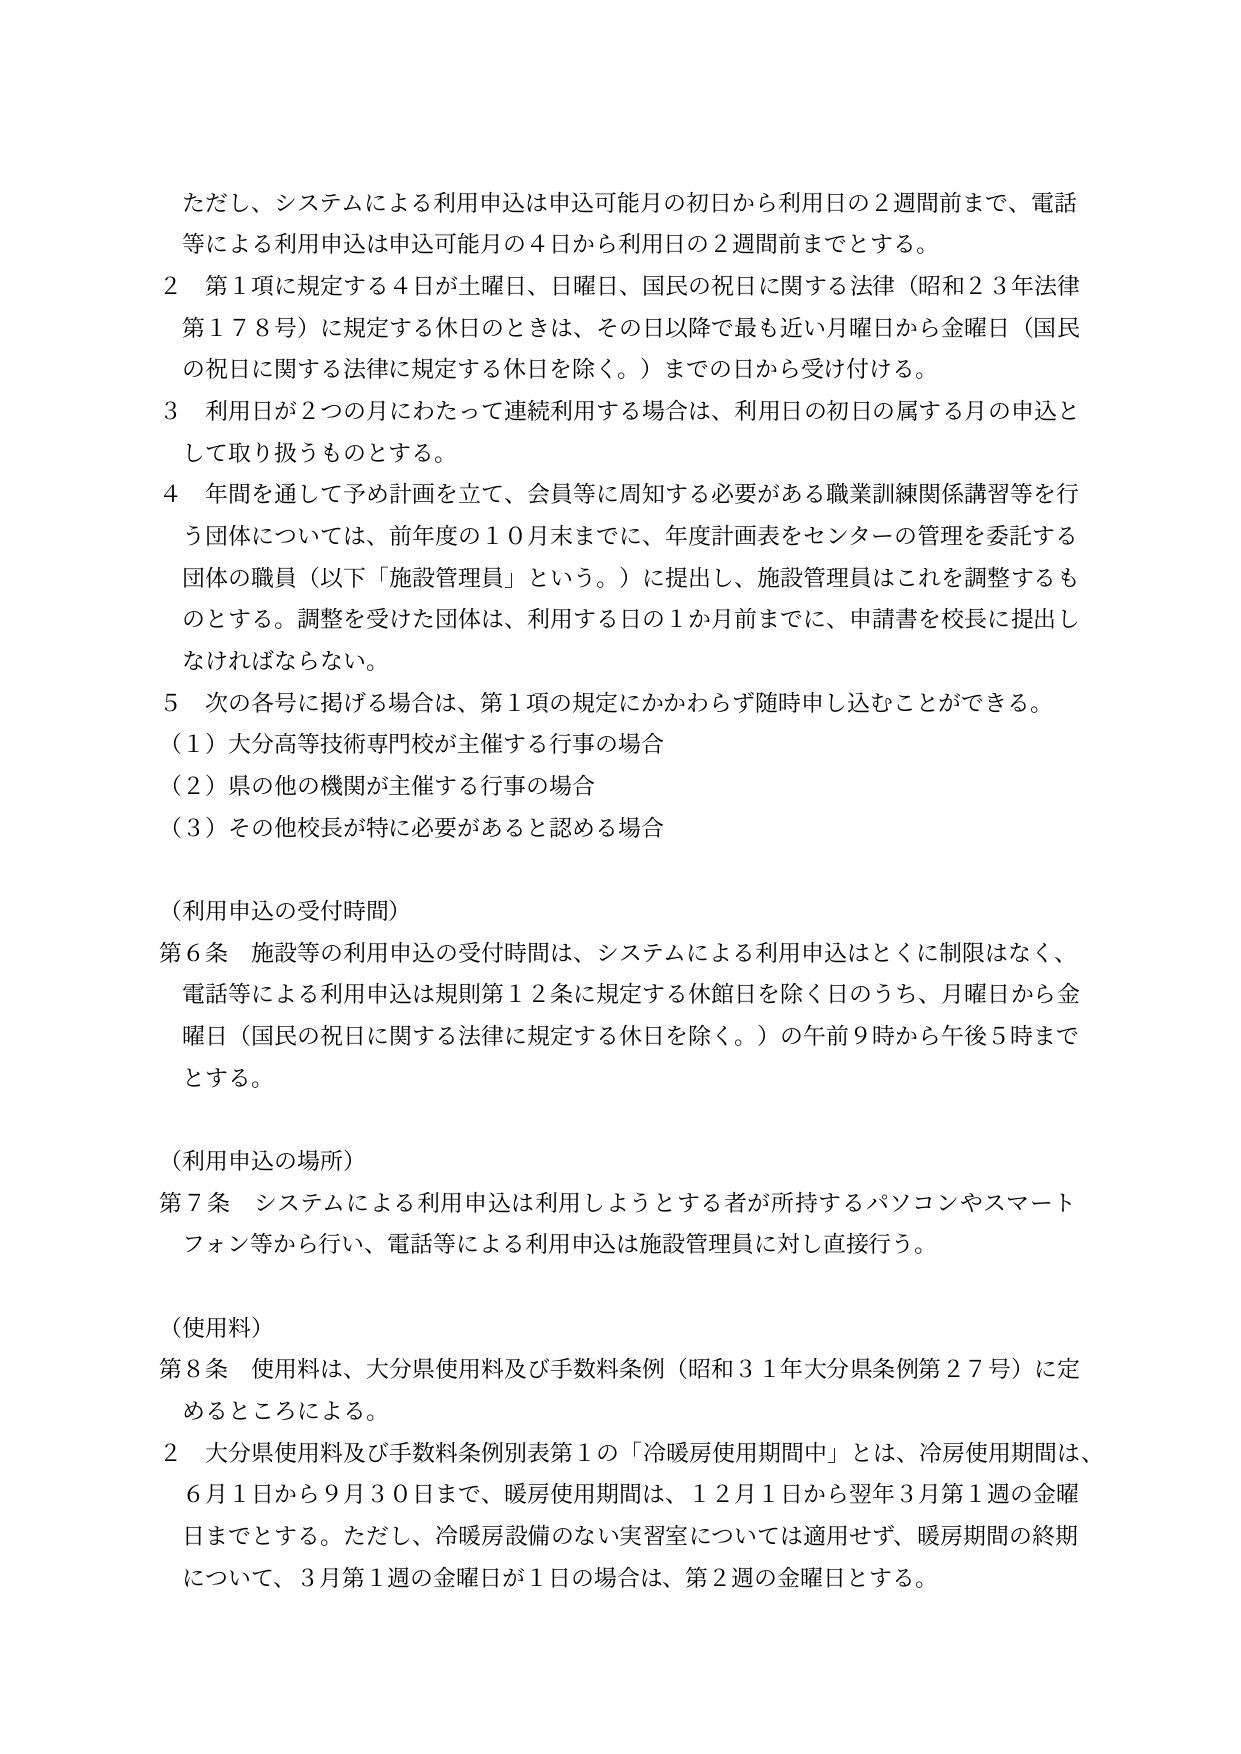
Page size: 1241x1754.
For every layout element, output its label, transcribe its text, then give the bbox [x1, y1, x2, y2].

text 第７条 システムによる利用申込は利用しようとする者が所持するパソコンやスマートフォン等から行い、電話等による利用申込は施設管理員に対し直接行う。 [159, 1180, 1081, 1264]
text ４ 年間を通して予め計画を立て、会員等に周知する必要がある職業訓練関係講習等を行う団体については、前年度の１０月末までに、年度計画表をセンターの管理を委託する団体の職員（以下「施設管理員」という。）に提出し、施設管理員はこれを調整するものとする。調整を受けた団体は、利用する日の１か月前までに、申請書を校長に提出しなければならない。 [159, 472, 1081, 680]
text 第６条 施設等の利用申込の受付時間は、システムによる利用申込はとくに制限はなく、電話等による利用申込は規則第１２条に規定する休館日を除く日のうち、月曜日から金曜日（国民の祝日に関する法律に規定する休日を除く。）の午前９時から午後５時までとする。 [159, 930, 1081, 1097]
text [159, 180, 1081, 264]
text （利用申込の受付時間） [159, 889, 1081, 930]
text ２ 大分県使用料及び手数料条例別表第１の「冷暖房使用期間中」とは、冷房使用期間は、６月１日から９月３０日まで、暖房使用期間は、１２月１日から翌年３月第１週の金曜日までとする。ただし、冷暖房設備のない実習室については適用せず、暖房期間の終期について、３月第１週の金曜日が１日の場合は、第２週の金曜日とする。 [159, 1430, 1081, 1597]
text （使用料） [159, 1305, 1081, 1347]
text （３）その他校長が特に必要があると認める場合 [159, 805, 1081, 847]
text 第８条 使用料は、大分県使用料及び手数料条例（昭和３１年大分県条例第２７号）に定めるところによる。 [159, 1347, 1081, 1430]
text （２）県の他の機関が主催する行事の場合 [159, 764, 1081, 805]
text （１）大分高等技術専門校が主催する行事の場合 [159, 722, 1081, 764]
text （利用申込の場所） [159, 1139, 1081, 1180]
text ２ 第１項に規定する４日が土曜日、日曜日、国民の祝日に関する法律（昭和２３年法律第１７８号）に規定する休日のときは、その日以降で最も近い月曜日から金曜日（国民の祝日に関する法律に規定する休日を除く。）までの日から受け付ける。 [159, 264, 1081, 389]
text ５ 次の各号に掲げる場合は、第１項の規定にかかわらず随時申し込むことができる。 [159, 680, 1081, 722]
text ３ 利用日が２つの月にわたって連続利用する場合は、利用日の初日の属する月の申込として取り扱うものとする。 [159, 389, 1081, 472]
